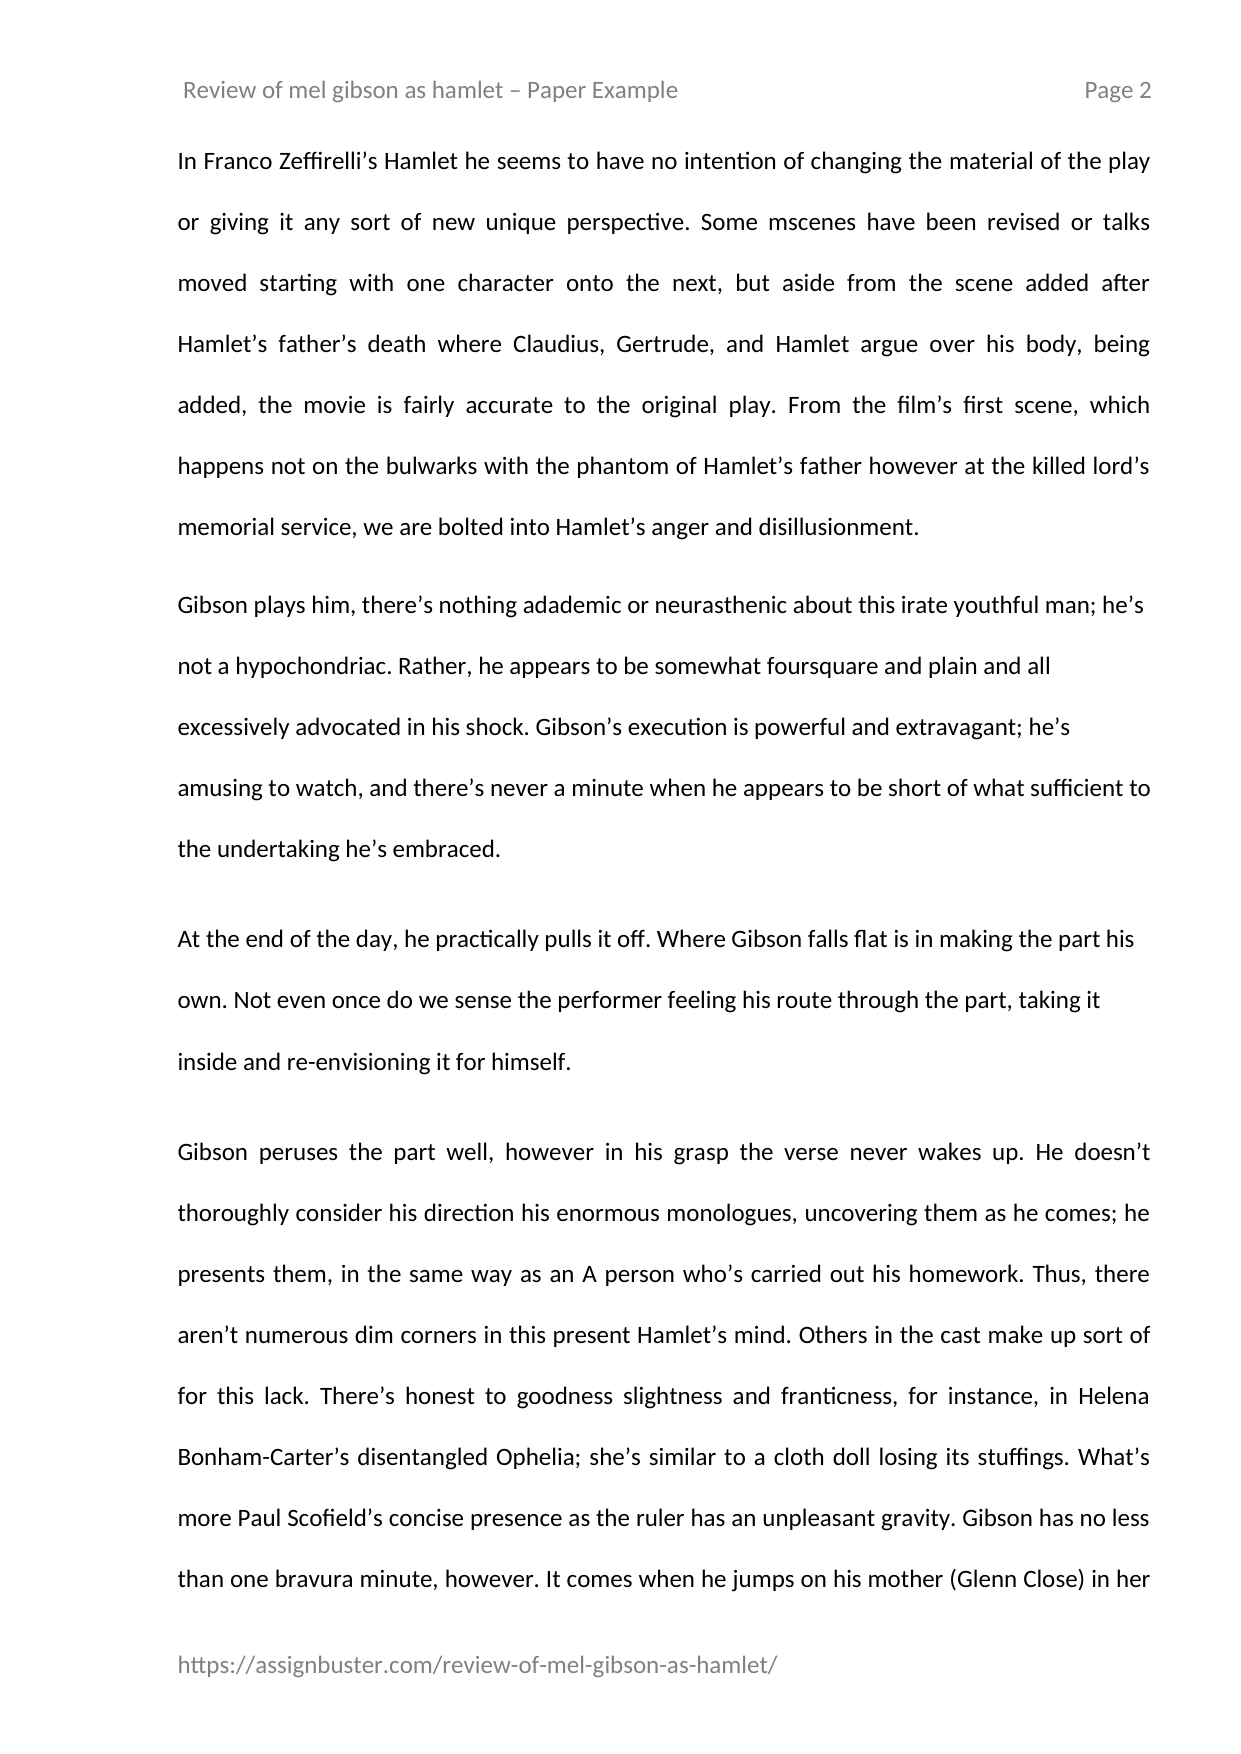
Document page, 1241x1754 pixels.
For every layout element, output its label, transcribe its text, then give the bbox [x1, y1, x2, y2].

text In Franco Zeffirelli’s Hamlet he seems to have no intention of changing the material of the play or giving it any sort of new unique perspective. Some mscenes have been revised or talks moved starting with one character onto the next, but aside from the scene added after Hamlet’s father’s death where Claudius, Gertrude, and Hamlet argue over his body, being added, the movie is fairly accurate to the original play. From the film’s first scene, which happens not on the bulwarks with the phantom of Hamlet’s father however at the killed lord’s memorial service, we are bolted into Hamlet’s anger and disillusionment. [177, 145, 1152, 542]
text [177, 1136, 1152, 1594]
text At the end of the day, he practically pulls it off. Where Gibson falls flat is in making the part his own. Not even once do we sense the performer feeling his route through the part, taking it inside and re-envisioning it for himself. [177, 924, 1152, 1076]
text Gibson plays him, there’s nothing adademic or neurasthenic about this irate youthful man; he’s not a hypochondriac. Rather, he appears to be somewhat foursquare and plain and all excessively advocated in his shock. Gibson’s execution is powerful and extravagant; he’s amusing to watch, and there’s never a minute when he appears to be short of what sufficient to the undertaking he’s embraced. [177, 589, 1152, 864]
